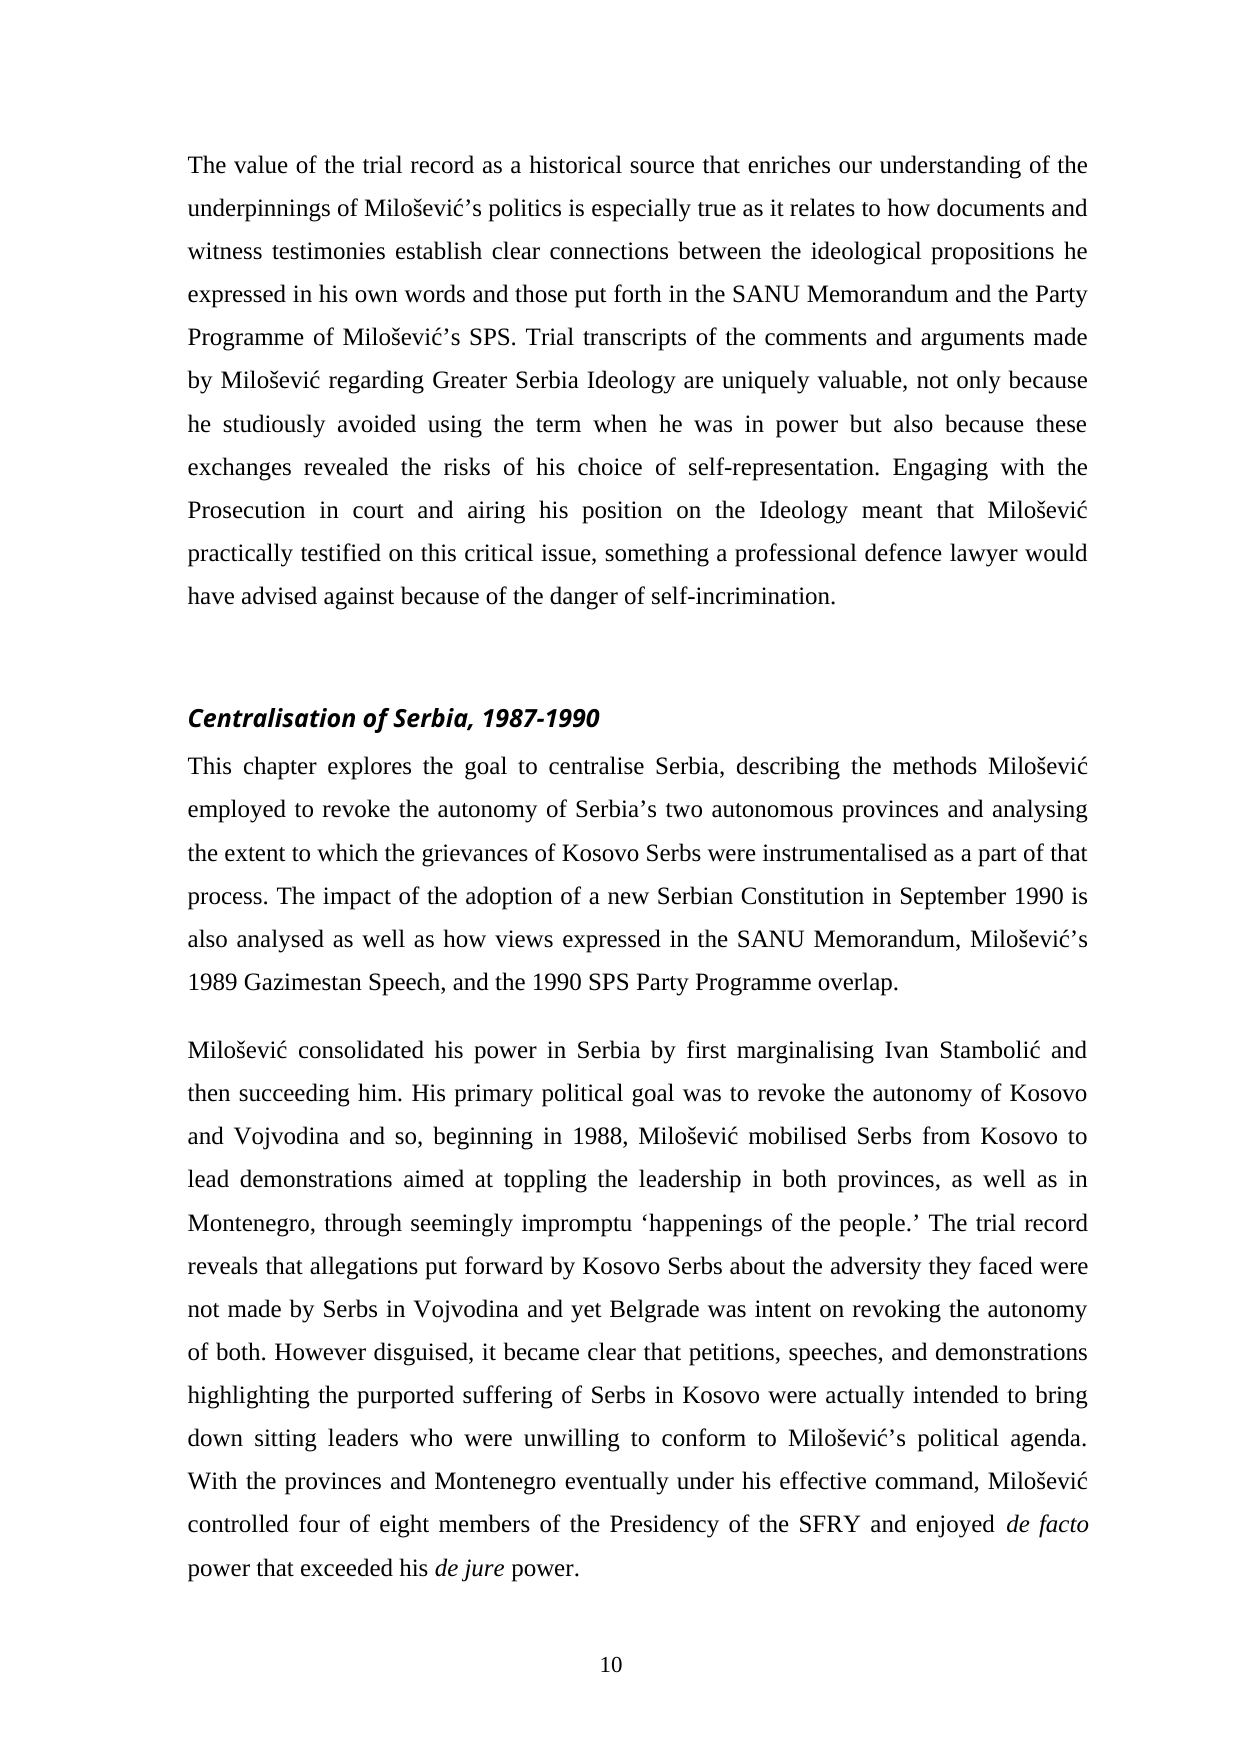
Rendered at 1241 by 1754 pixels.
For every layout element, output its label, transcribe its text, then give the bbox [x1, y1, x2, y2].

text This chapter explores the goal to centralise Serbia, describing the methods Milošević employed to revoke the autonomy of Serbia’s two autonomous provinces and analysing the extent to which the grievances of Kosovo Serbs were instrumentalised as a part of that process. The impact of the adoption of a new Serbian Constitution in September 1990 is also analysed as well as how views expressed in the SANU Memorandum, Milošević’s 1989 Gazimestan Speech, and the 1990 SPS Party Programme overlap. [187, 751, 1089, 996]
text Milošević consolidated his power in Serbia by first marginalising Ivan Stambolić and then succeeding him. His primary political goal was to revoke the autonomy of Kosovo and Vojvodina and so, beginning in 1988, Milošević mobilised Serbs from Kosovo to lead demonstrations aimed at toppling the leadership in both provinces, as well as in Montenegro, through seemingly impromptu ‘happenings of the people.’ The trial record reveals that allegations put forward by Kosovo Serbs about the adversity they faced were not made by Serbs in Vojvodina and yet Belgrade was intent on revoking the autonomy of both. However disguised, it became clear that petitions, speeches, and demonstrations highlighting the purported suffering of Serbs in Kosovo were actually intended to bring down sitting leaders who were unwilling to conform to Milošević’s political agenda. With the provinces and Montenegro eventually under his effective command, Milošević controlled four of eight members of the Presidency of the SFRY and enjoyed de facto power that exceeded his de jure power. [187, 1035, 1089, 1581]
text The value of the trial record as a historical source that enriches our understanding of the underpinnings of Milošević’s politics is especially true as it relates to how documents and witness testimonies establish clear connections between the ideological propositions he expressed in his own words and those put forth in the SANU Memorandum and the Party Programme of Milošević’s SPS. Trial transcripts of the comments and arguments made by Milošević regarding Greater Serbia Ideology are uniquely valuable, not only because he studiously avoided using the term when he was in power but also because these exchanges revealed the risks of his choice of self-representation. Engaging with the Prosecution in court and airing his position on the Ideology meant that Milošević practically testified on this critical issue, something a professional defence lawyer would have advised against because of the danger of self-incrimination. [187, 150, 1089, 610]
text Centralisation of Serbia, 1987-1990 [187, 649, 1034, 734]
